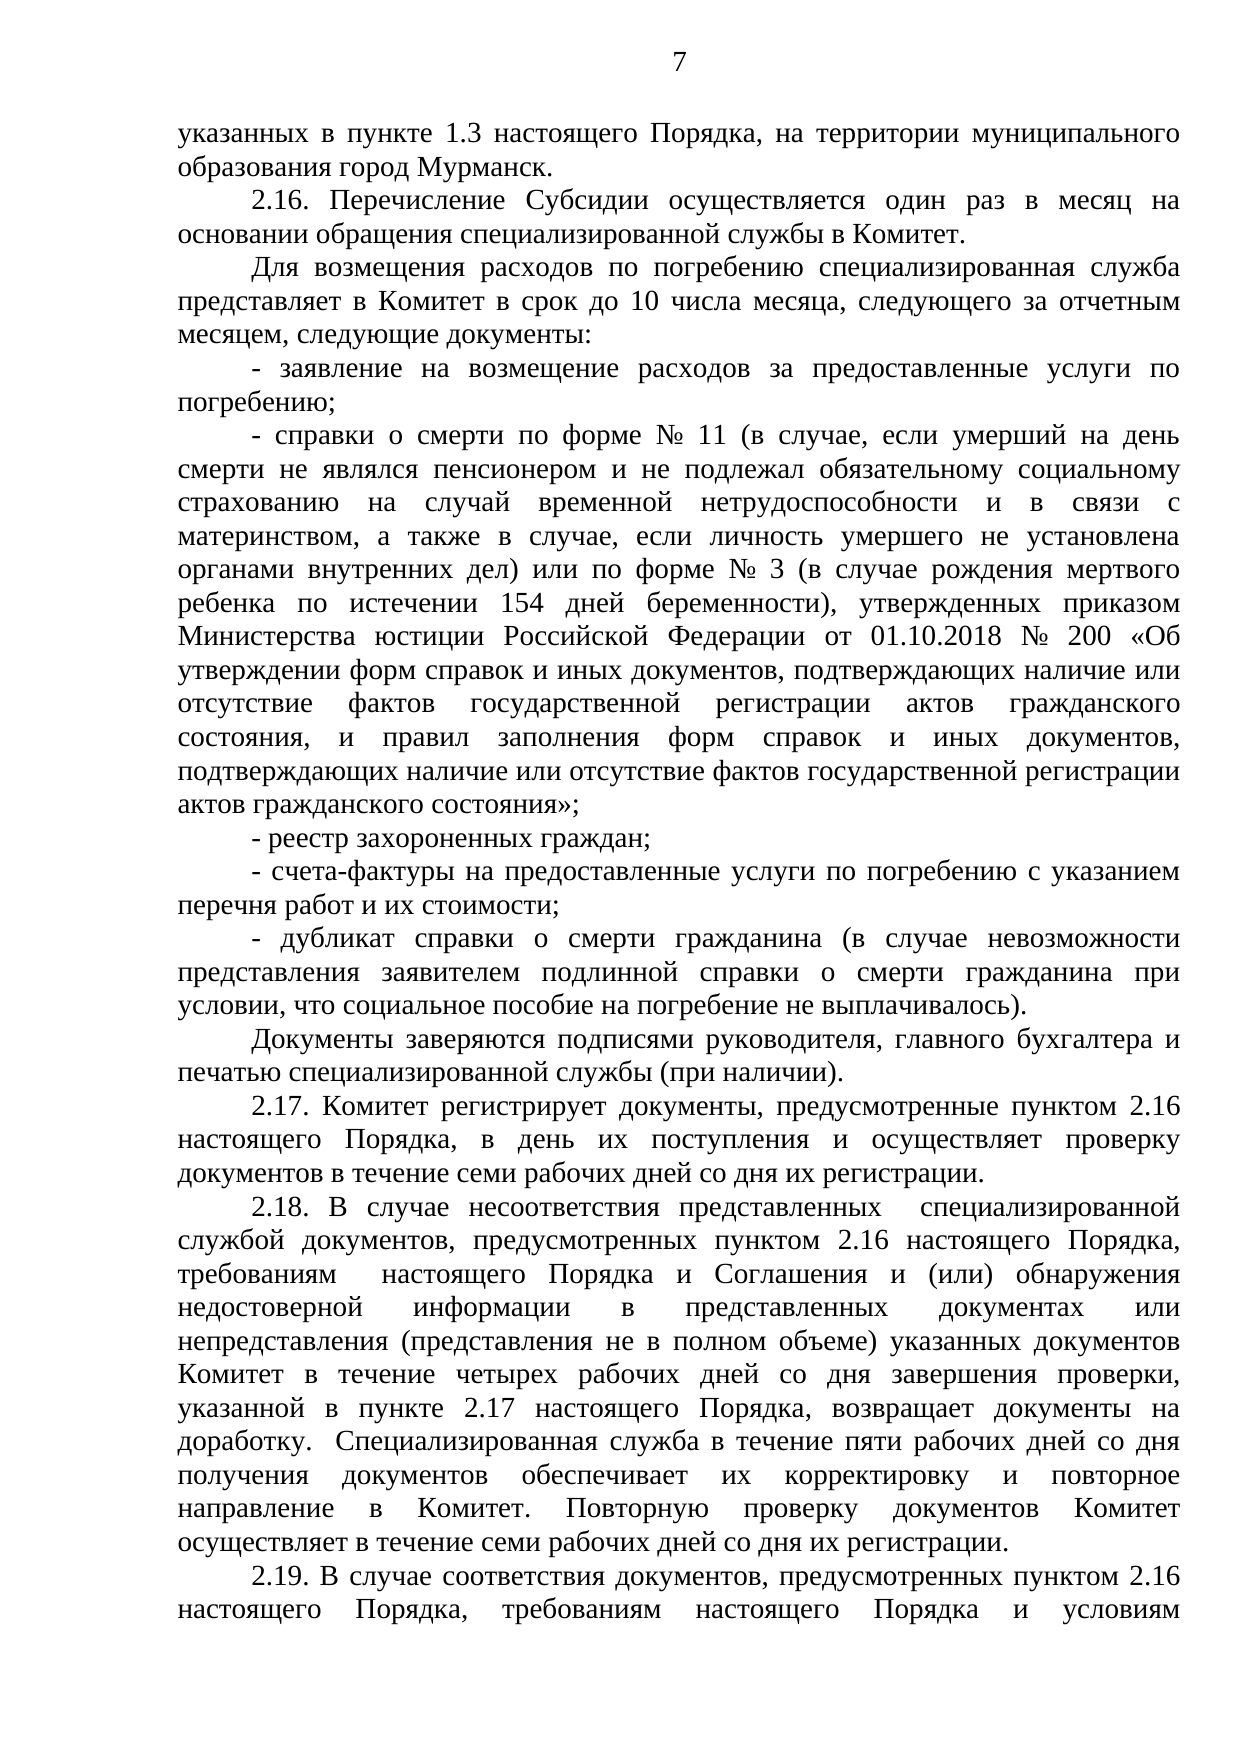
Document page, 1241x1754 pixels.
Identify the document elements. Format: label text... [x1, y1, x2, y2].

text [177, 1558, 1181, 1625]
text Документы заверяются подписями руководителя, главного бухгалтера и печатью специализированной службы (при наличии). [177, 1021, 1181, 1088]
text - справки о смерти по форме № 11 (в случае, если умерший на день смерти не являлся пенсионером и не подлежал обязательному социальному страхованию на случай временной нетрудоспособности и в связи с материнством, а также в случае, если личность умершего не установлена органами внутренних дел) или по форме № 3 (в случае рождения мертвого ребенка по истечении 154 дней беременности), утвержденных приказом Министерства юстиции Российской Федерации от 01.10.2018 № 200 «Об утверждении форм справок и иных документов, подтверждающих наличие или отсутствие фактов государственной регистрации актов гражданского состояния, и правил заполнения форм справок и иных документов, подтверждающих наличие или отсутствие фактов государственной регистрации актов гражданского состояния»; [177, 417, 1181, 820]
text 2.16. Перечисление Субсидии осуществляется один раз в месяц на основании обращения специализированной службы в Комитет. [177, 182, 1181, 249]
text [177, 115, 1181, 182]
text 2.18. В случае несоответствия представленных специализированной службой документов, предусмотренных пунктом 2.16 настоящего Порядка, требованиям настоящего Порядка и Соглашения и (или) обнаружения недостоверной информации в представленных документах или непредставления (представления не в полном объеме) указанных документов Комитет в течение четырех рабочих дней со дня завершения проверки, указанной в пункте 2.17 настоящего Порядка, возвращает документы на доработку. Специализированная служба в течение пяти рабочих дней со дня получения документов обеспечивает их корректировку и повторное направление в Комитет. Повторную проверку документов Комитет осуществляет в течение семи рабочих дней со дня их регистрации. [177, 1189, 1181, 1558]
text - реестр захороненных граждан; [177, 820, 1181, 853]
text 2.17. Комитет регистрирует документы, предусмотренные пунктом 2.16 настоящего Порядка, в день их поступления и осуществляет проверку документов в течение семи рабочих дней со дня их регистрации. [177, 1088, 1181, 1189]
text - дубликат справки о смерти гражданина (в случае невозможности представления заявителем подлинной справки о смерти гражданина при условии, что социальное пособие на погребение не выплачивалось). [177, 920, 1181, 1021]
text Для возмещения расходов по погребению специализированная служба представляет в Комитет в срок до 10 числа месяца, следующего за отчетным месяцем, следующие документы: [177, 249, 1181, 350]
text - заявление на возмещение расходов за предоставленные услуги по погребению; [177, 350, 1181, 417]
text - счета-фактуры на предоставленные услуги по погребению с указанием перечня работ и их стоимости; [177, 853, 1181, 920]
